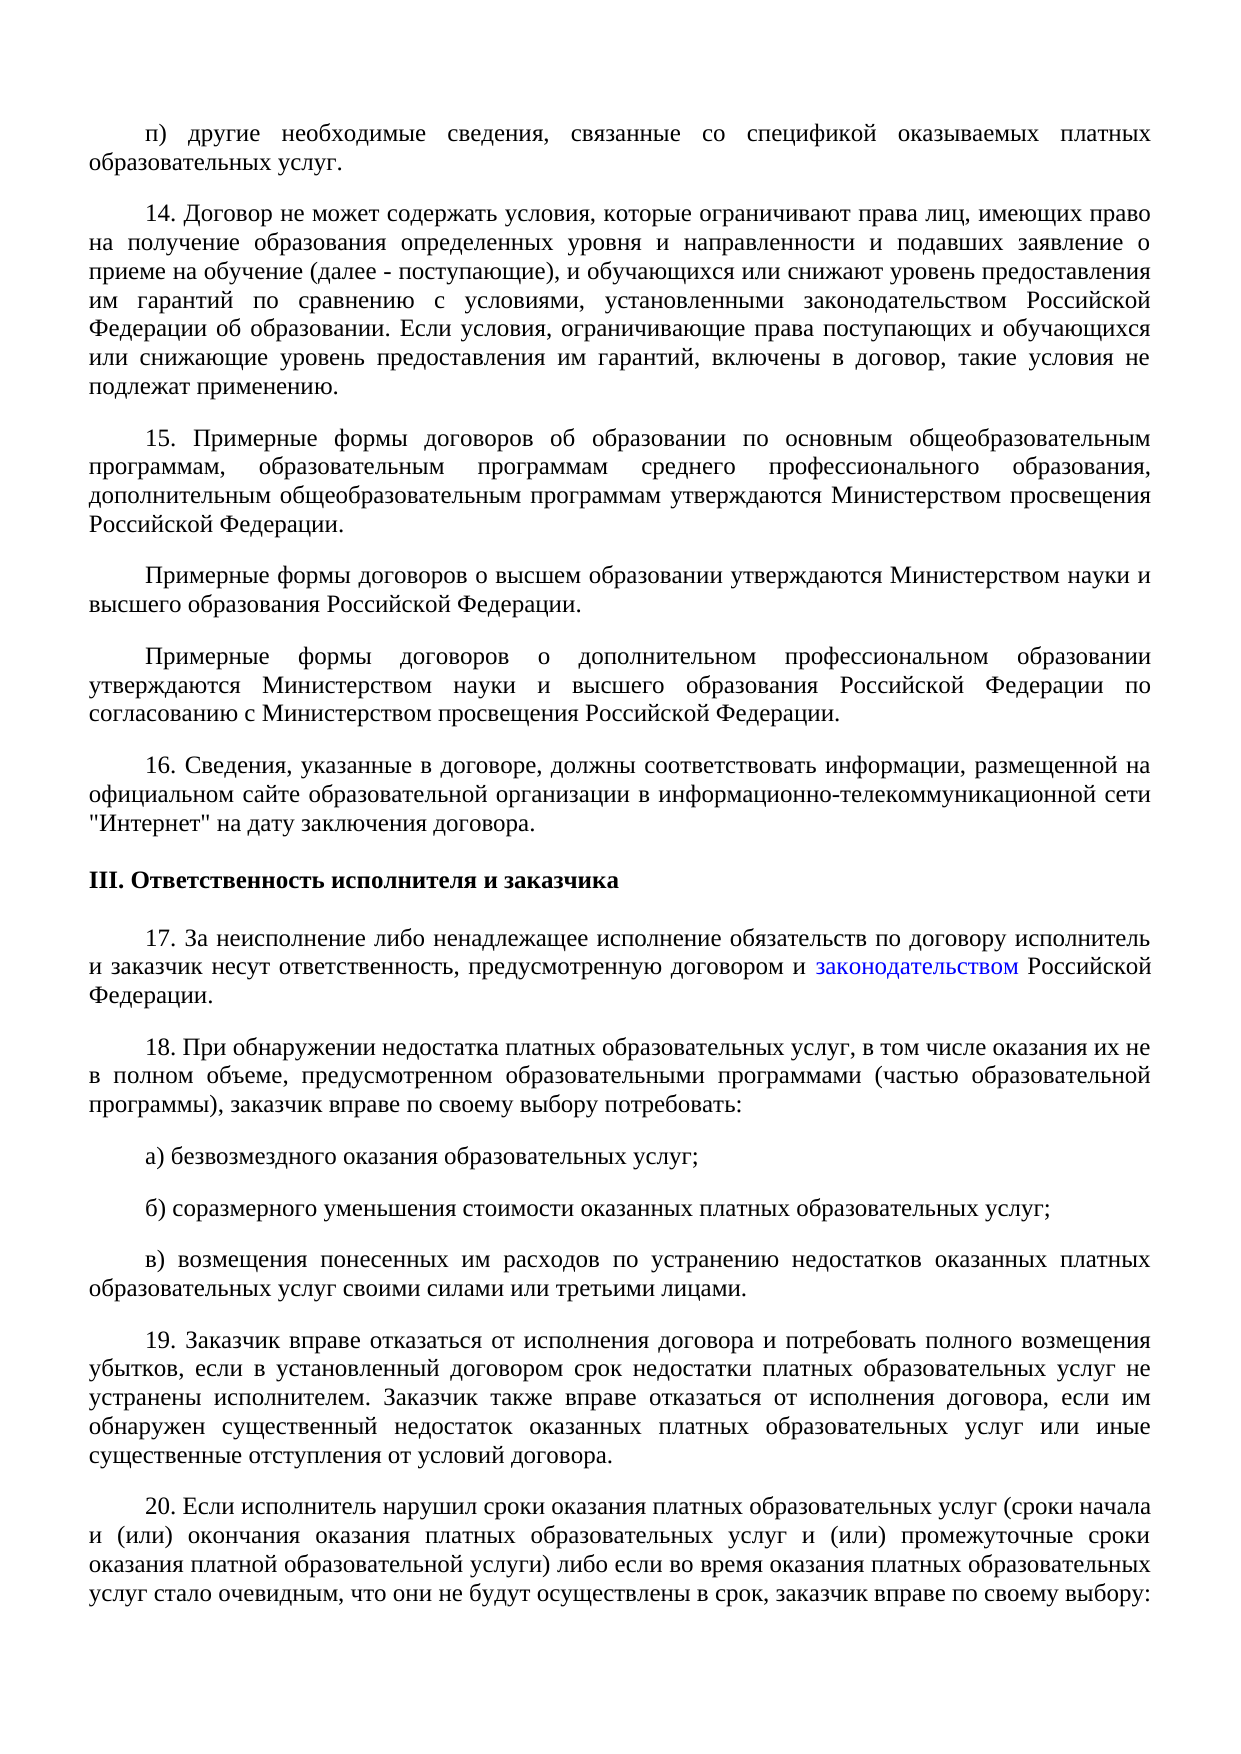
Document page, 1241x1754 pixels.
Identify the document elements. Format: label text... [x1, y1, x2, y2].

text п) другие необходимые сведения, связанные со спецификой оказываемых платных образовательных услуг. [89, 118, 1152, 176]
text 19. Заказчик вправе отказаться от исполнения договора и потребовать полного возмещения убытков, если в установленный договором срок недостатки платных образовательных услуг не устранены исполнителем. Заказчик также вправе отказаться от исполнения договора, если им обнаружен существенный недостаток оказанных платных образовательных услуг или иные существенные отступления от условий договора. [89, 1325, 1152, 1468]
text б) соразмерного уменьшения стоимости оказанных платных образовательных услуг; [89, 1193, 1152, 1221]
text 14. Договор не может содержать условия, которые ограничивают права лиц, имеющих право на получение образования определенных уровня и направленности и подавших заявление о приеме на обучение (далее - поступающие), и обучающихся или снижают уровень предоставления им гарантий по сравнению с условиями, установленными законодательством Российской Федерации об образовании. Если условия, ограничивающие права поступающих и обучающихся или снижающие уровень предоставления им гарантий, включены в договор, такие условия не подлежат применению. [89, 198, 1152, 400]
text 18. При обнаружении недостатка платных образовательных услуг, в том числе оказания их не в полном объеме, предусмотренном образовательными программами (частью образовательной программы), заказчик вправе по своему выбору потребовать: [89, 1032, 1152, 1118]
text 20. Если исполнитель нарушил сроки оказания платных образовательных услуг (сроки начала и (или) окончания оказания платных образовательных услуг и (или) промежуточные сроки оказания платной образовательной услуги) либо если во время оказания платных образовательных услуг стало очевидным, что они не будут осуществлены в срок, заказчик вправе по своему выбору: [89, 1491, 1152, 1606]
title III. Ответственность исполнителя и заказчика [89, 865, 1152, 894]
text в) возмещения понесенных им расходов по устранению недостатков оказанных платных образовательных услуг своими силами или третьими лицами. [89, 1244, 1152, 1302]
text 17. За неисполнение либо ненадлежащее исполнение обязательств по договору исполнитель и заказчик несут ответственность, предусмотренную договором и законодательством Российской Федерации. [89, 923, 1152, 1009]
text Примерные формы договоров о высшем образовании утверждаются Министерством науки и высшего образования Российской Федерации. [89, 561, 1152, 618]
text 16. Сведения, указанные в договоре, должны соответствовать информации, размещенной на официальном сайте образовательной организации в информационно-телекоммуникационной сети "Интернет" на дату заключения договора. [89, 750, 1152, 836]
text а) безвозмездного оказания образовательных услуг; [89, 1141, 1152, 1170]
text Примерные формы договоров о дополнительном профессиональном образовании утверждаются Министерством науки и высшего образования Российской Федерации по согласованию с Министерством просвещения Российской Федерации. [89, 641, 1152, 727]
text 15. Примерные формы договоров об образовании по основным общеобразовательным программам, образовательным программам среднего профессионального образования, дополнительным общеобразовательным программам утверждаются Министерством просвещения Российской Федерации. [89, 423, 1152, 538]
